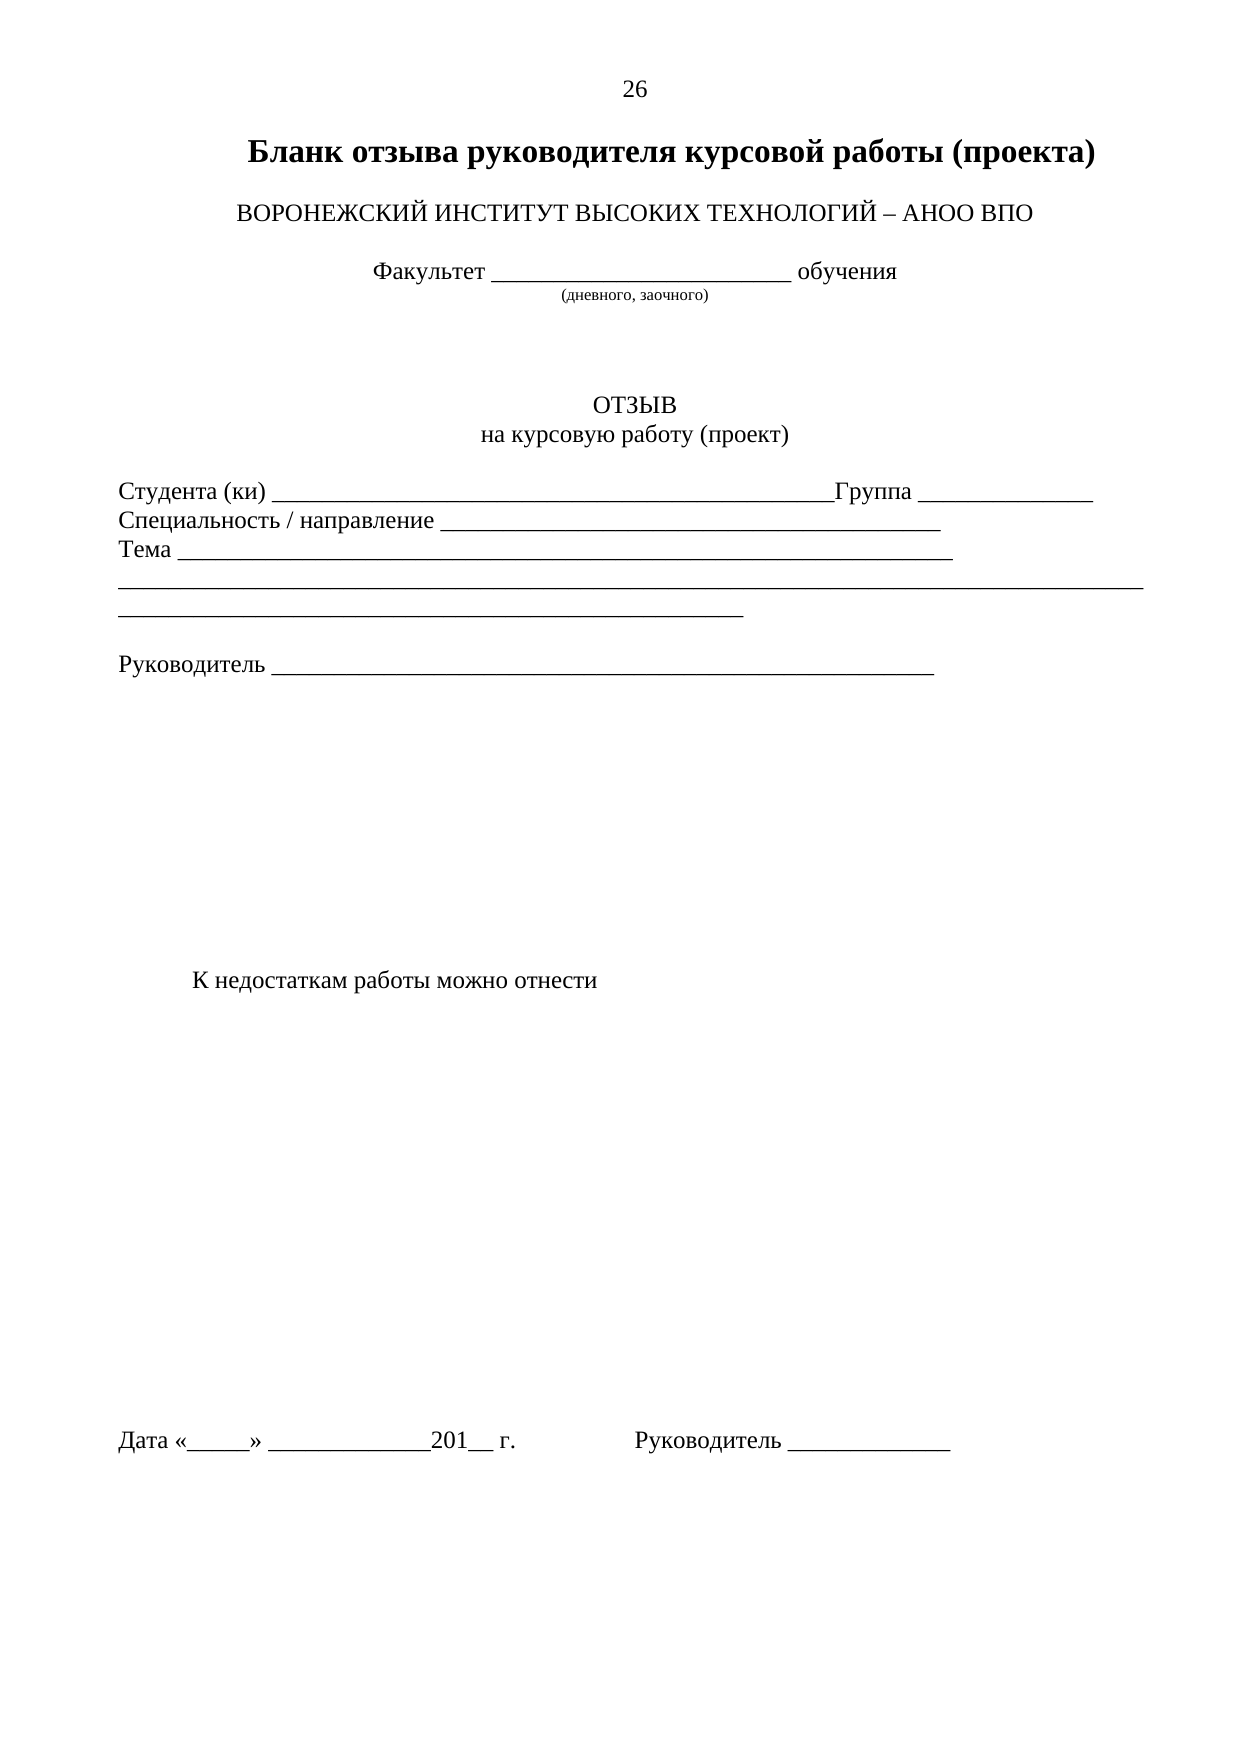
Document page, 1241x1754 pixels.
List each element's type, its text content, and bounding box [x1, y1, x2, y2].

text ____________________________________________________________________________________________________________________________________ [118, 563, 1152, 620]
text Дата «_____» _____________201__ г. Руководитель _____________ [118, 1425, 1152, 1454]
text Студента (ки) _____________________________________________Группа ______________ [118, 476, 1152, 505]
text ОТЗЫВ [118, 390, 1152, 419]
text К недостаткам работы можно отнести [118, 965, 1152, 994]
text на курсовую работу (проект) [118, 419, 1152, 448]
text Воронежский институт высоких технологий – АНОО ВПО [118, 198, 1152, 227]
text (дневного, заочного) [118, 285, 1152, 304]
text Тема ______________________________________________________________ [118, 534, 1152, 563]
text Руководитель _____________________________________________________ [118, 649, 1152, 678]
text Специальность / направление ________________________________________ [118, 505, 1152, 534]
text Бланк отзыва руководителя курсовой работы (проекта) [118, 131, 1152, 170]
text Факультет ________________________ обучения [118, 256, 1152, 285]
